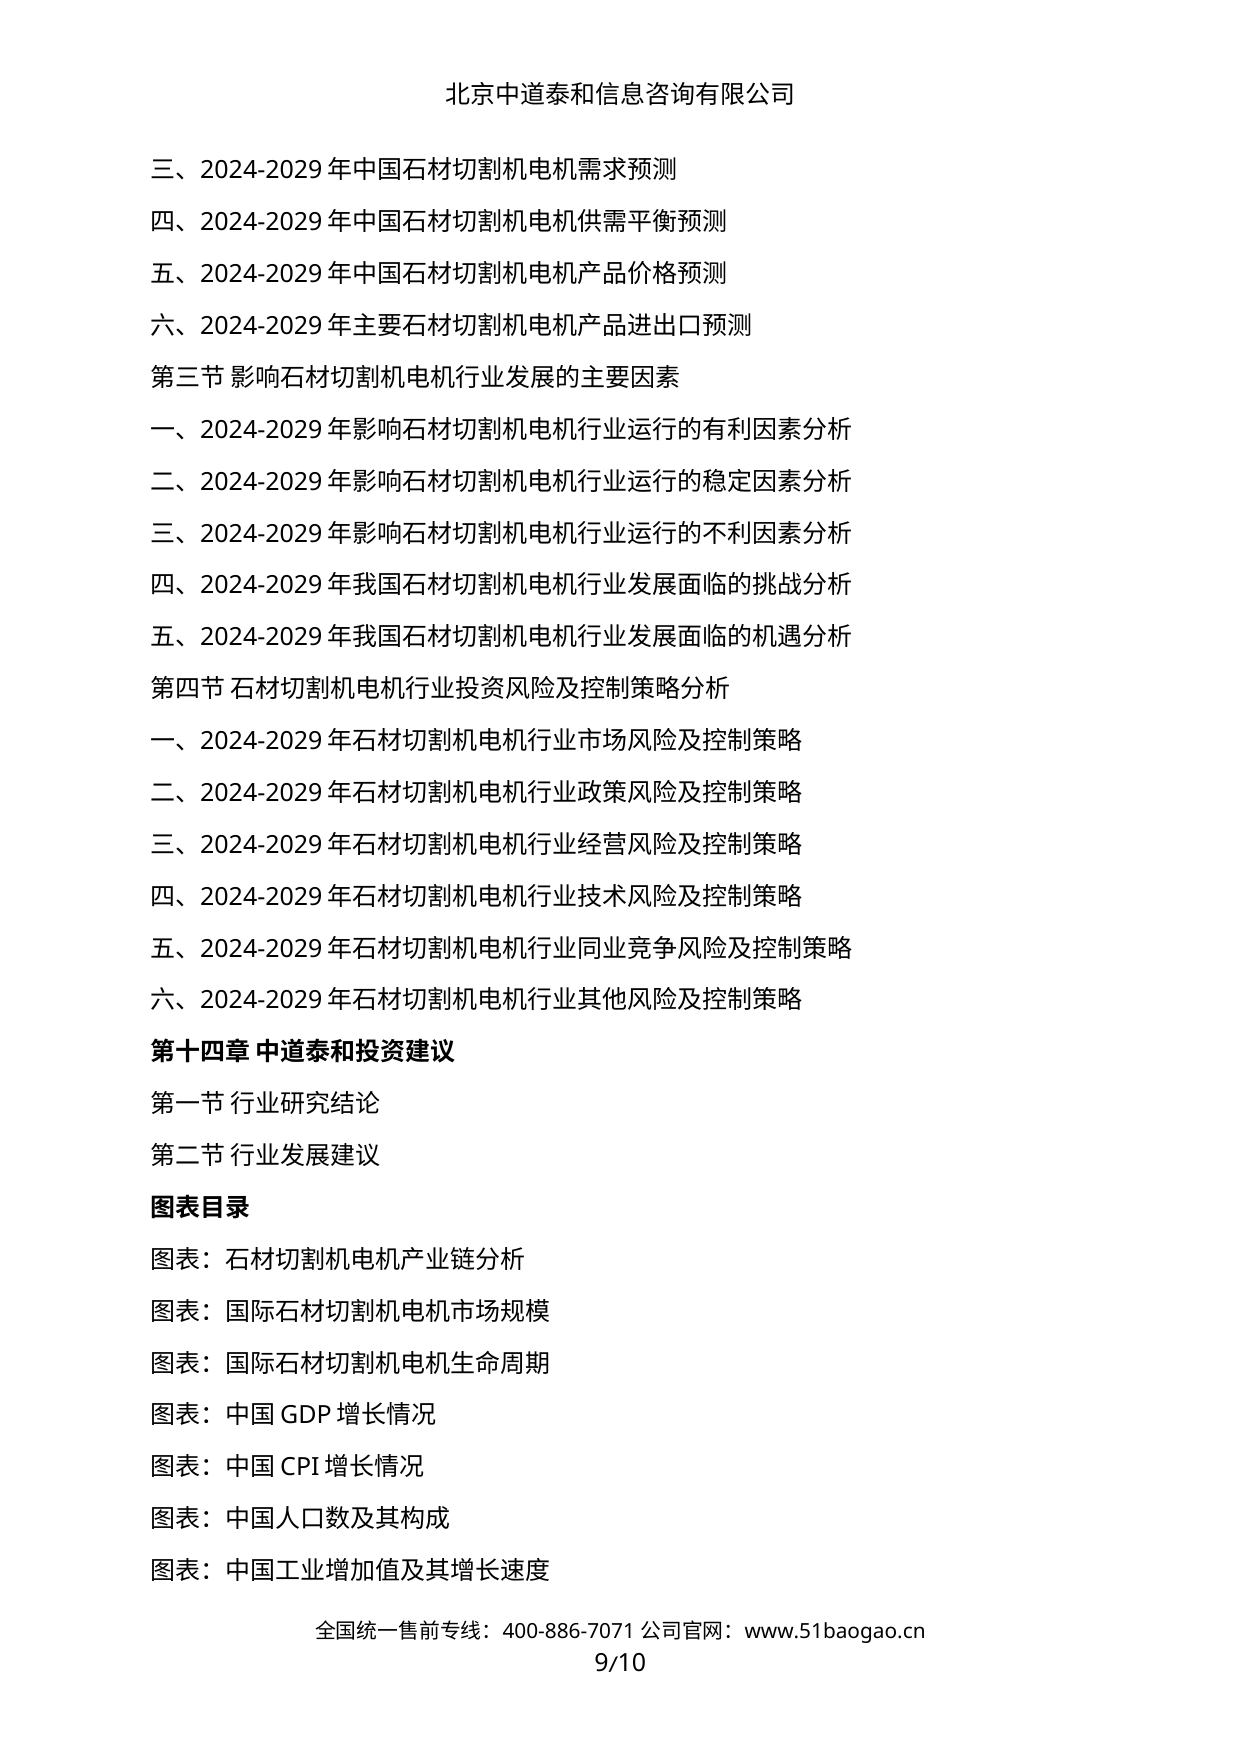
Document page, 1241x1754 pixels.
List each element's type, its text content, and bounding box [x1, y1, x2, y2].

text 四、2024-2029年石材切割机电机行业技术风险及控制策略 [150, 876, 1090, 912]
text 第十四章 中道泰和投资建议 [150, 1032, 1090, 1068]
text 图表：中国人口数及其构成 [150, 1499, 1090, 1535]
text 一、2024-2029年石材切割机电机行业市场风险及控制策略 [150, 721, 1090, 757]
text 三、2024-2029年影响石材切割机电机行业运行的不利因素分析 [150, 513, 1090, 549]
text 图表目录 [150, 1187, 1090, 1224]
text 六、2024-2029年石材切割机电机行业其他风险及控制策略 [150, 980, 1090, 1016]
text 图表：中国GDP增长情况 [150, 1395, 1090, 1431]
text 第三节 影响石材切割机电机行业发展的主要因素 [150, 357, 1090, 394]
text 三、2024-2029年中国石材切割机电机需求预测 [150, 150, 1090, 186]
text 第一节 行业研究结论 [150, 1084, 1090, 1120]
text 一、2024-2029年影响石材切割机电机行业运行的有利因素分析 [150, 409, 1090, 446]
text 图表：中国工业增加值及其增长速度 [150, 1551, 1090, 1587]
text 图表：国际石材切割机电机市场规模 [150, 1291, 1090, 1327]
text 图表：石材切割机电机产业链分析 [150, 1239, 1090, 1276]
text 二、2024-2029年石材切割机电机行业政策风险及控制策略 [150, 772, 1090, 809]
text 第二节 行业发展建议 [150, 1136, 1090, 1172]
text 六、2024-2029年主要石材切割机电机产品进出口预测 [150, 306, 1090, 342]
text 图表：中国CPI增长情况 [150, 1447, 1090, 1483]
text 四、2024-2029年我国石材切割机电机行业发展面临的挑战分析 [150, 565, 1090, 601]
text 第四节 石材切割机电机行业投资风险及控制策略分析 [150, 669, 1090, 705]
text 五、2024-2029年我国石材切割机电机行业发展面临的机遇分析 [150, 617, 1090, 653]
text 五、2024-2029年中国石材切割机电机产品价格预测 [150, 254, 1090, 290]
text 二、2024-2029年影响石材切割机电机行业运行的稳定因素分析 [150, 461, 1090, 497]
text 五、2024-2029年石材切割机电机行业同业竞争风险及控制策略 [150, 928, 1090, 964]
text 四、2024-2029年中国石材切割机电机供需平衡预测 [150, 202, 1090, 238]
text 图表：国际石材切割机电机生命周期 [150, 1343, 1090, 1379]
text 三、2024-2029年石材切割机电机行业经营风险及控制策略 [150, 824, 1090, 861]
